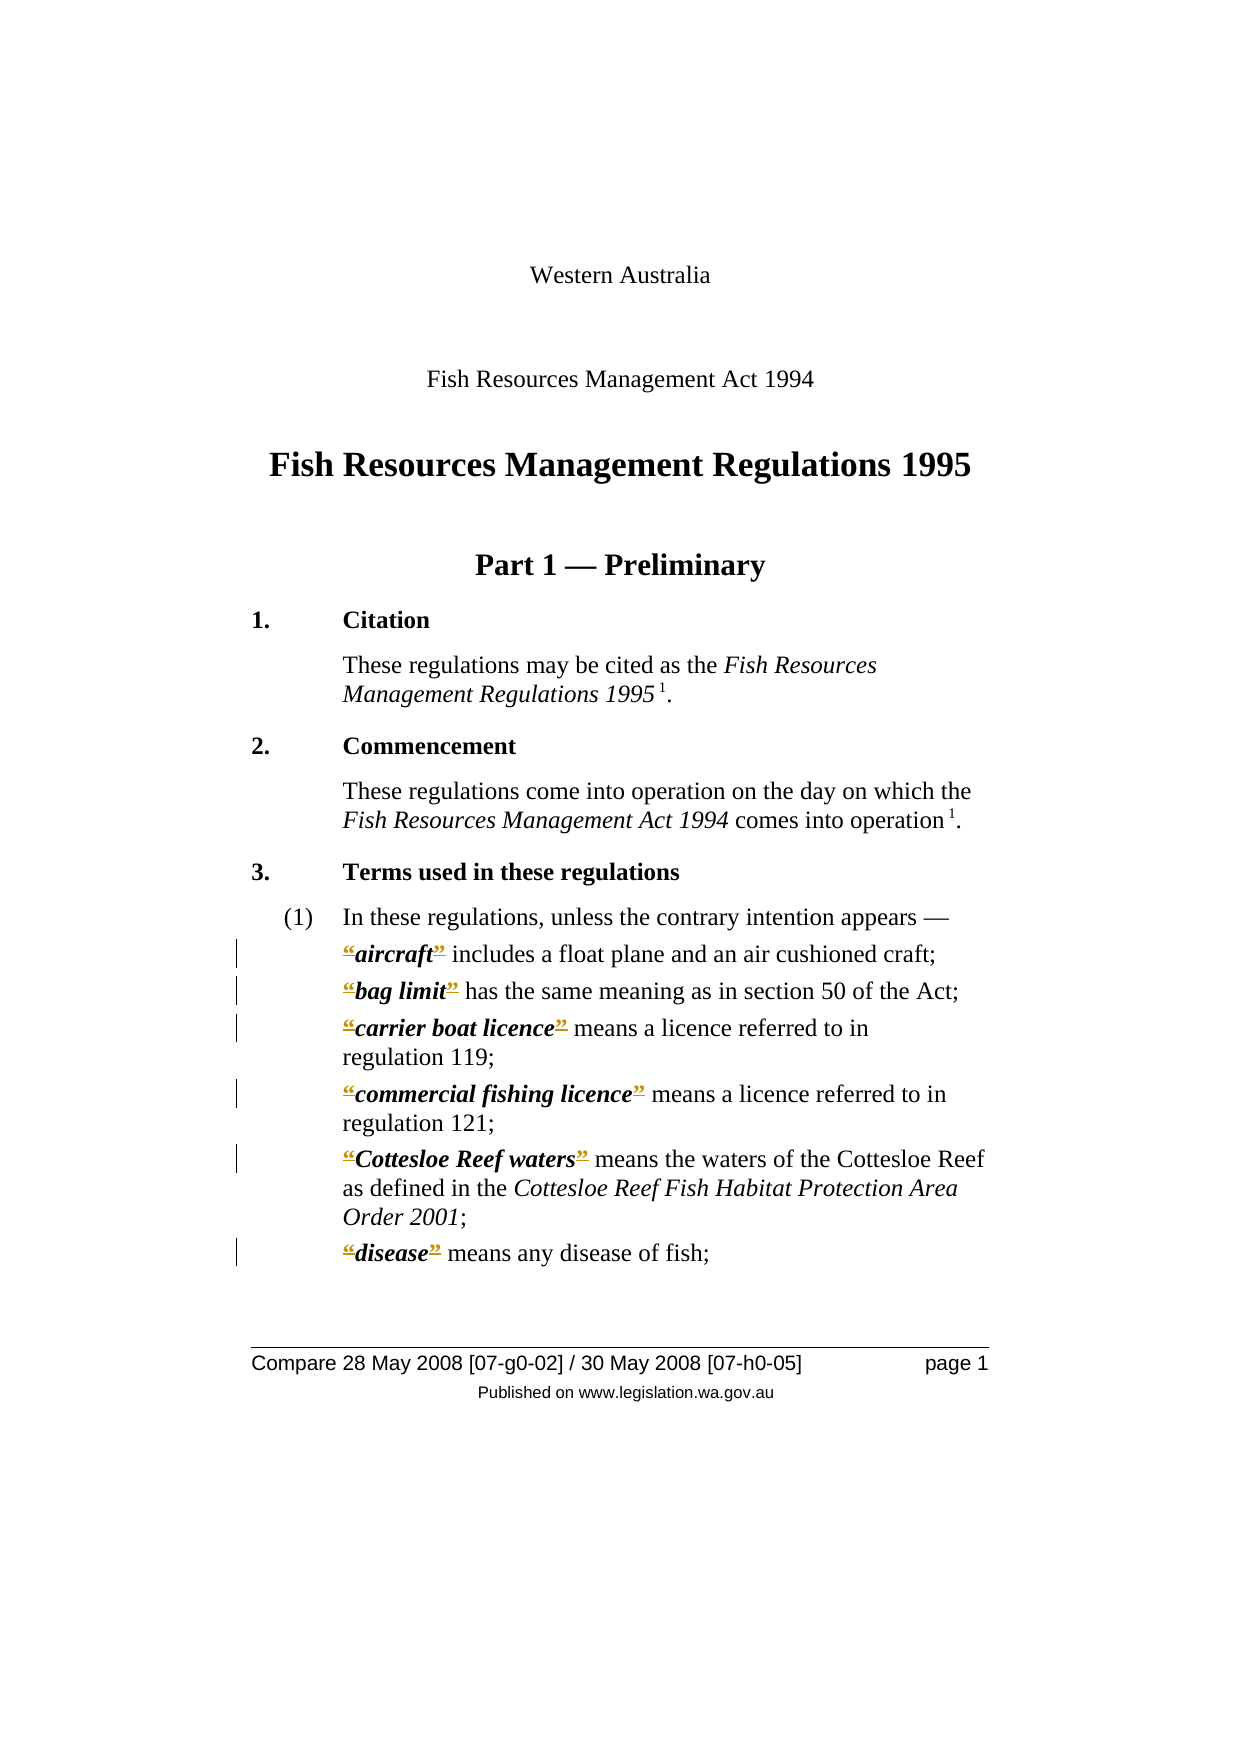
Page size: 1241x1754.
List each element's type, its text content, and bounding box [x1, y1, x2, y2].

text (1) In these regulations, unless the contrary intention appears — [251, 902, 989, 931]
text These regulations may be cited as the Fish Resources Management Regulations 1995 1. [251, 651, 989, 708]
text Western Australia [251, 261, 989, 289]
text Cottesloe Reef waters means the waters of the Cottesloe Reef as defined in the Cottesloe Reef Fish Habitat Protection Area Order 2001; [251, 1144, 989, 1230]
text commercial fishing licence means a licence referred to in regulation 121; [251, 1079, 989, 1137]
subtitle 1. Citation [251, 605, 989, 634]
text disease means any disease of fish; [251, 1238, 989, 1266]
subtitle 2. Commencement [251, 731, 989, 760]
text bag limit has the same meaning as in section 50 of the Act; [251, 976, 989, 1005]
text Fish Resources Management Act 1994 [251, 364, 989, 393]
subtitle 3. Terms used in these regulations [251, 857, 989, 886]
subtitle Part 1 — Preliminary [251, 546, 989, 582]
text These regulations come into operation on the day on which the Fish Resources Management Act 1994 comes into operation 1. [251, 776, 989, 834]
text Fish Resources Management Regulations 1995 [251, 443, 989, 484]
text carrier boat licence means a licence referred to in regulation 119; [251, 1013, 989, 1071]
text aircraft includes a float plane and an air cushioned craft; [251, 939, 989, 968]
